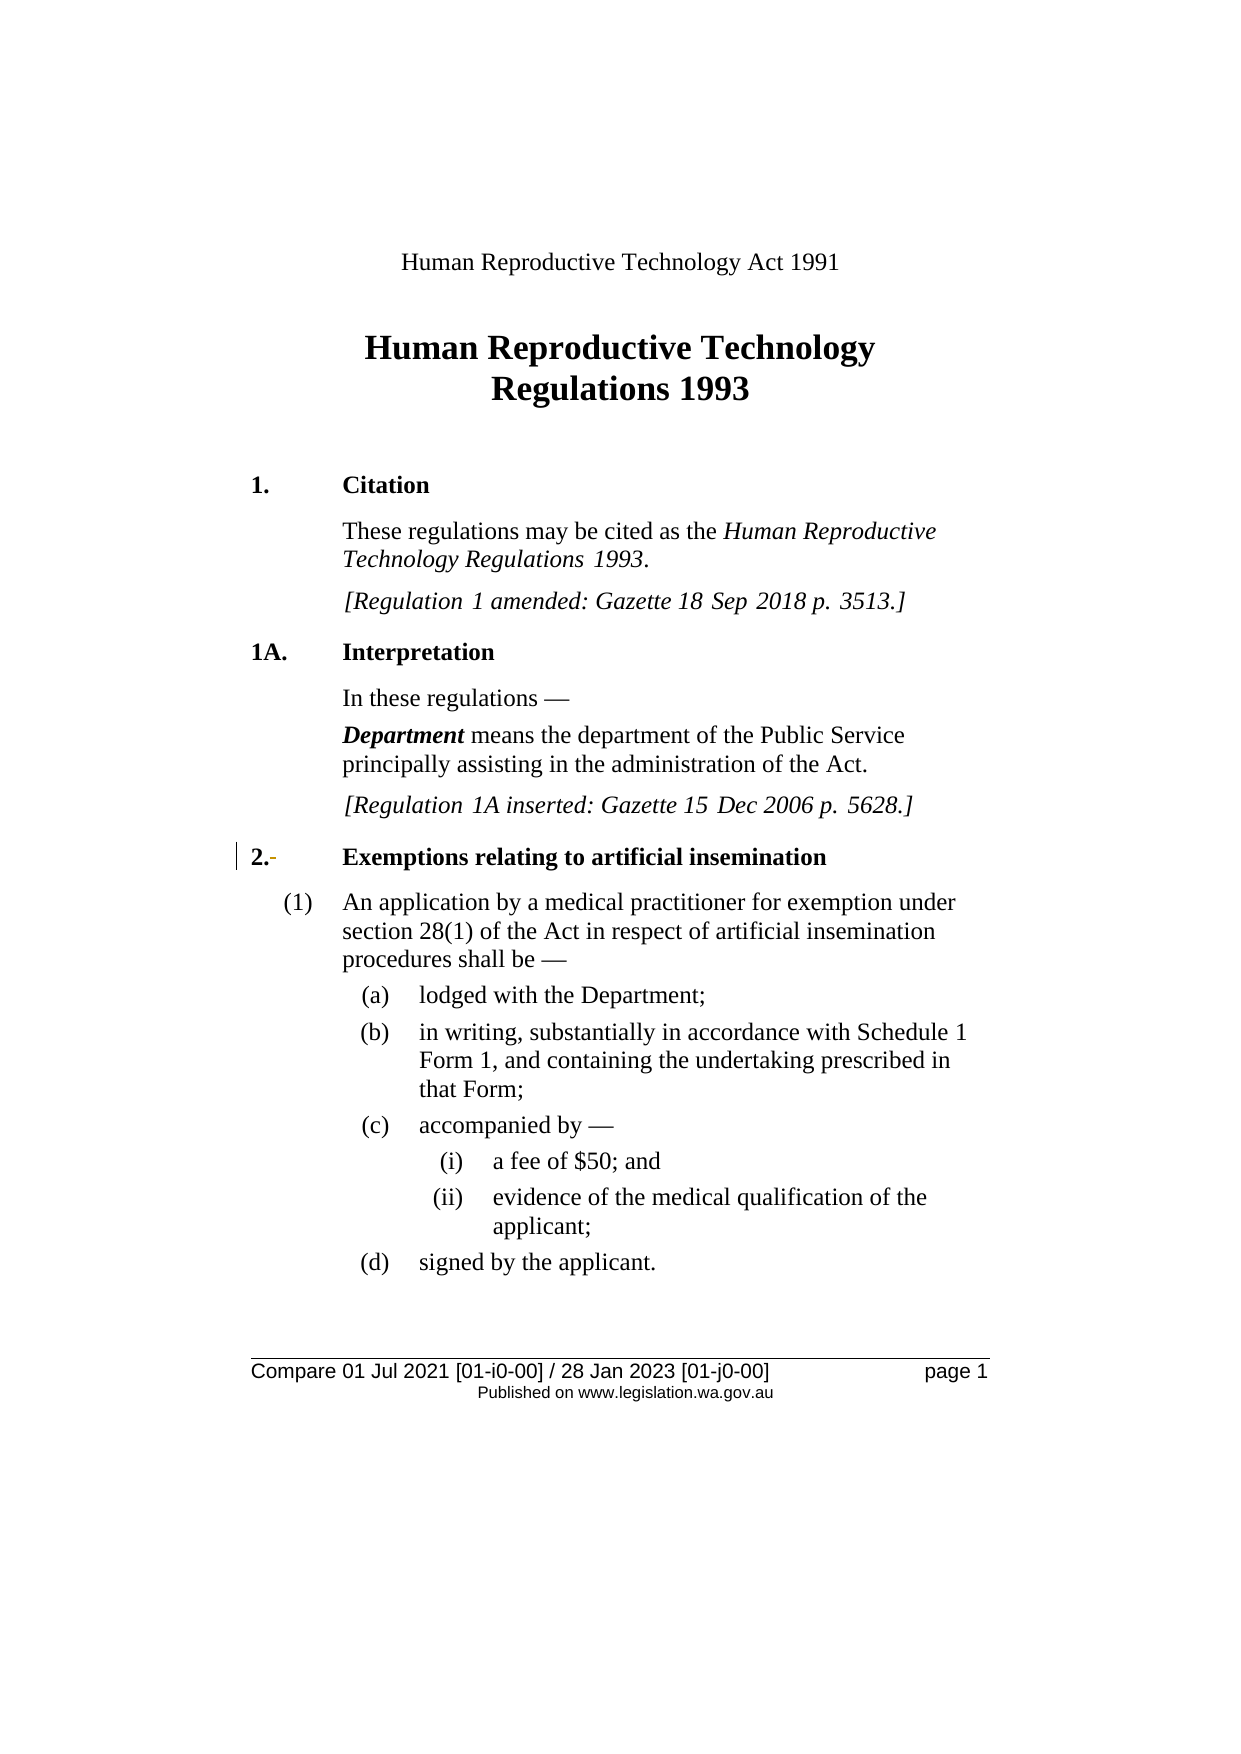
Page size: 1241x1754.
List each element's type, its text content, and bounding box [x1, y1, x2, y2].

text Human Reproductive Technology Regulations 1993 [251, 326, 990, 408]
text (ii) evidence of the medical qualification of the applicant; [251, 1182, 990, 1240]
text (i) a fee of $50; and [251, 1146, 990, 1175]
text Department means the department of the Public Service principally assisting in the administration of the Act. [251, 720, 990, 777]
text [Regulation 1A inserted: Gazette 15 Dec 2006 p. 5628.] [251, 790, 990, 819]
text (1) An application by a medical practitioner for exemption under section 28(1) of the Act in respect of artificial insemination procedures shall be — [251, 887, 990, 973]
subtitle 1A. Interpretation [251, 637, 990, 666]
subtitle 2. Exemptions relating to artificial insemination [251, 842, 990, 870]
text (d) signed by the applicant. [251, 1247, 990, 1276]
text Human Reproductive Technology Act 1991 [251, 247, 990, 276]
subtitle 1. Citation [251, 470, 990, 499]
text (b) in writing, substantially in accordance with Schedule 1 Form 1, and containing the undertaking prescribed in that Form; [251, 1017, 990, 1103]
text In these regulations — [251, 683, 990, 712]
text These regulations may be cited as the Human Reproductive Technology Regulations 1993. [251, 516, 990, 573]
text [Regulation 1 amended: Gazette 18 Sep 2018 p. 3513.] [251, 586, 990, 614]
text (a) lodged with the Department; [251, 981, 990, 1009]
text (c) accompanied by — [251, 1110, 990, 1139]
